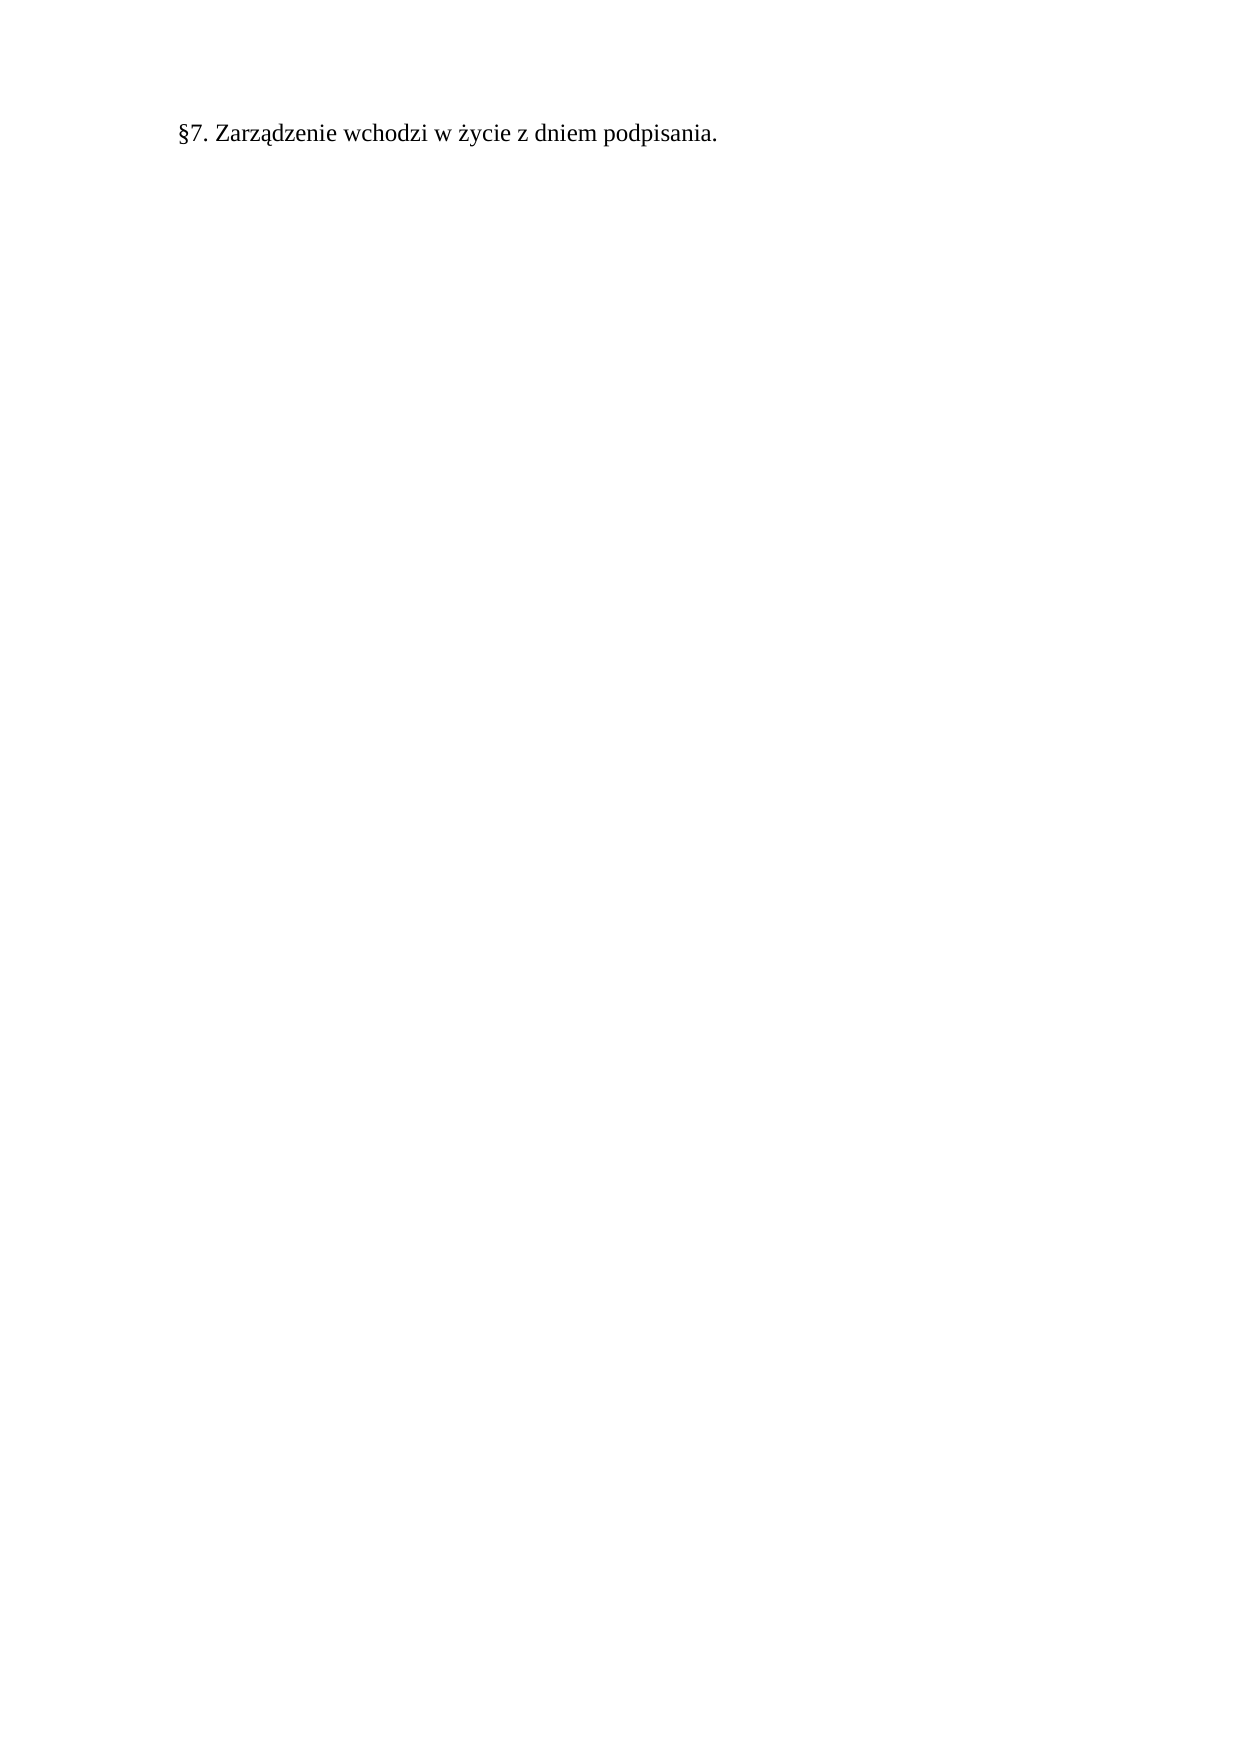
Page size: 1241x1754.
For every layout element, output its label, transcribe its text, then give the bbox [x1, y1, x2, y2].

text §7. Zarządzenie wchodzi w życie z dniem podpisania. [148, 118, 1092, 147]
